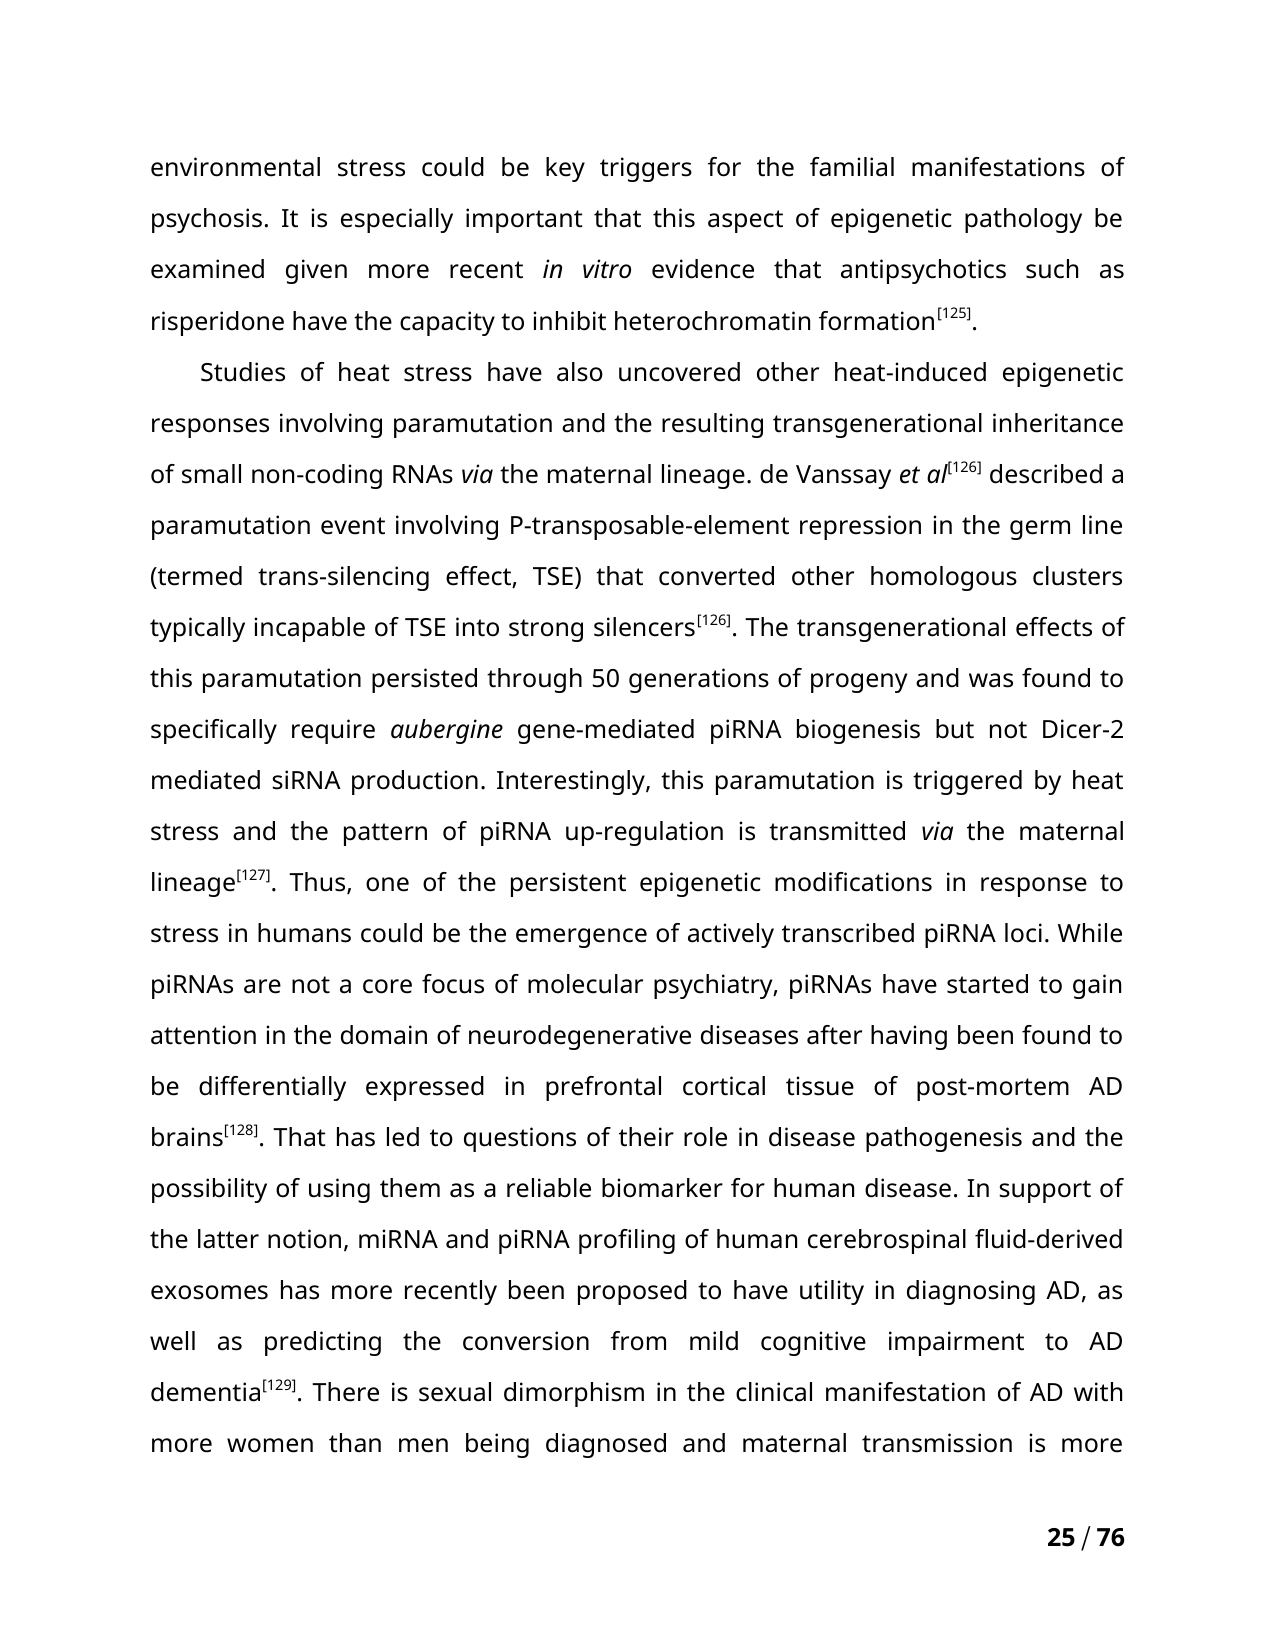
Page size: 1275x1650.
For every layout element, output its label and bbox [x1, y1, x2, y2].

text [150, 150, 1125, 337]
text [150, 354, 1125, 1460]
